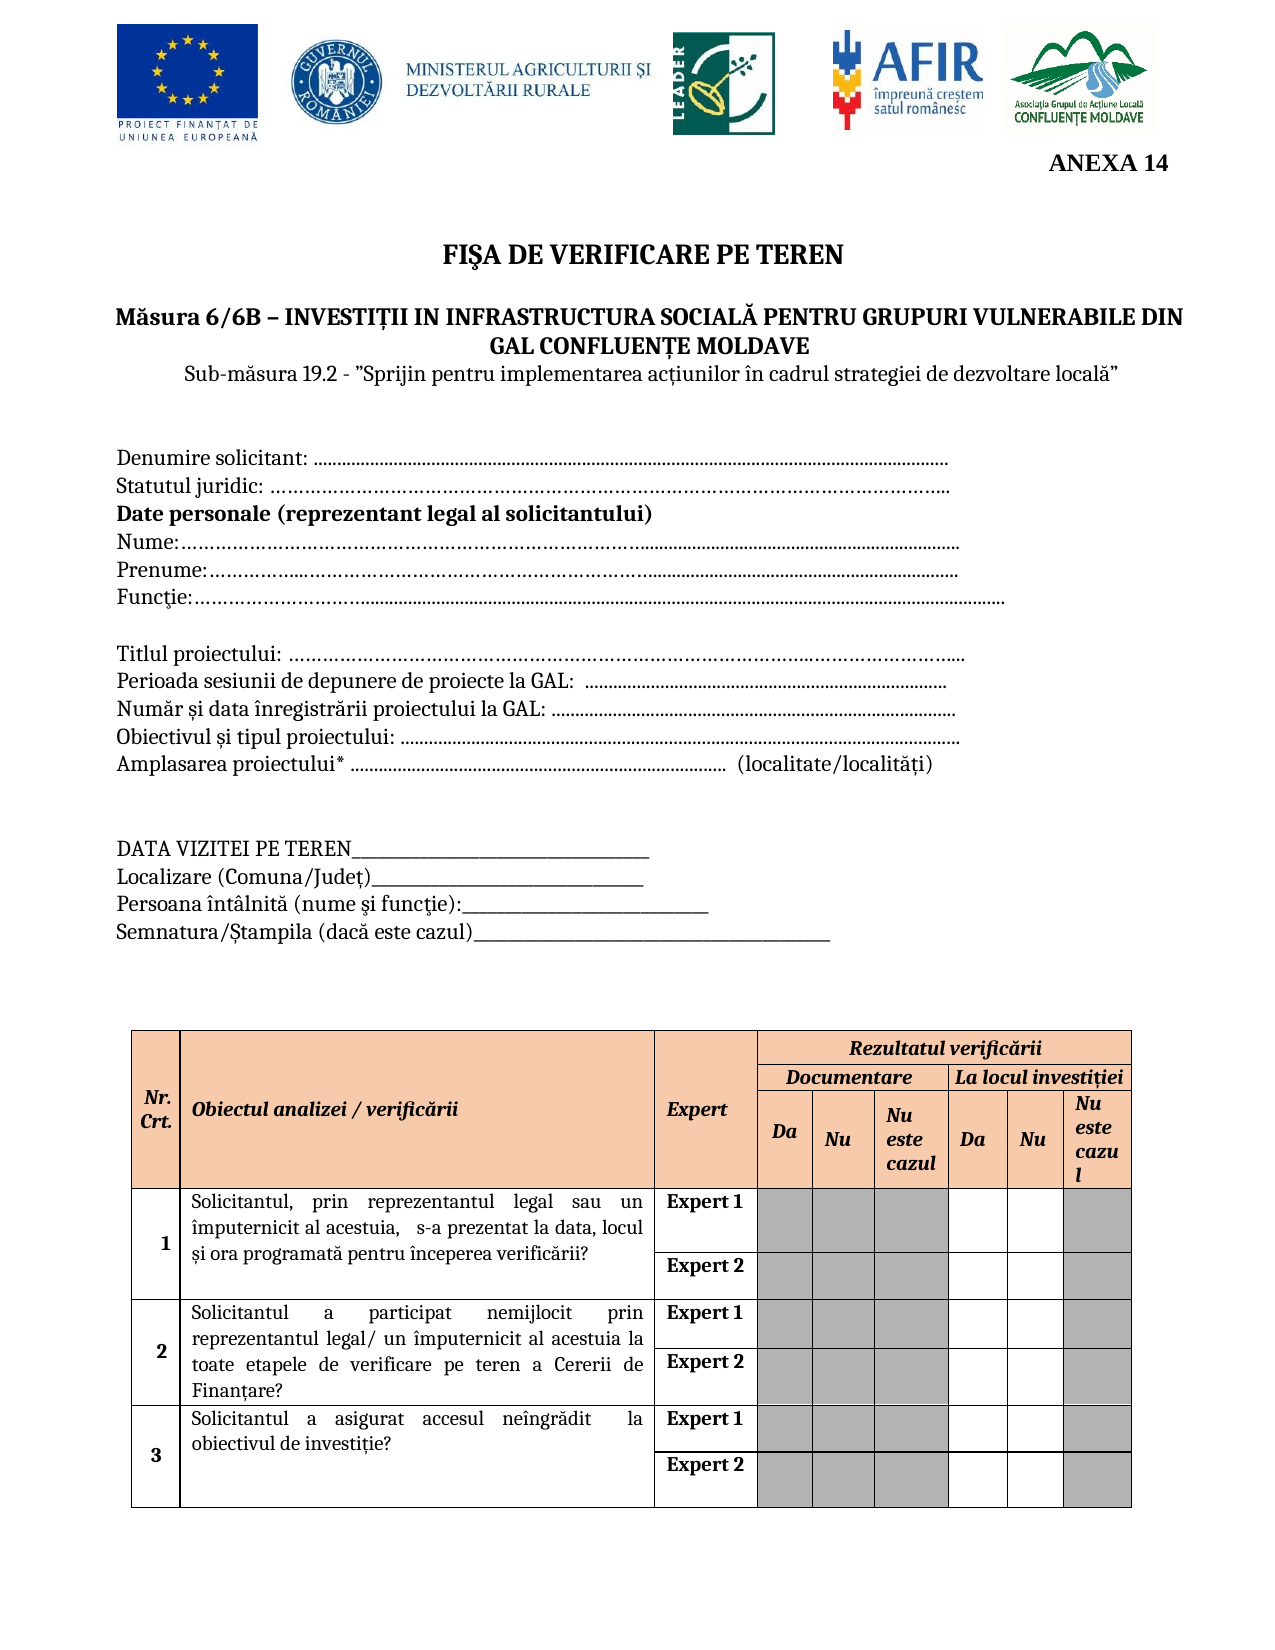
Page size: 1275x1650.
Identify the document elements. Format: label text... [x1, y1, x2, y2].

table_cell [949, 1453, 1007, 1507]
text Perioada sesiunii de depunere de proiecte la GAL: ............................................................................. [116, 668, 1169, 694]
table_cell Da [949, 1091, 1007, 1188]
text DATA VIZITEI PE TEREN___________________________________ [116, 836, 1169, 862]
table_cell Nu este cazul [875, 1091, 948, 1188]
table_header Rezultatul verificării [758, 1031, 1131, 1064]
table_header Obiectul analizei / verificării [181, 1031, 654, 1188]
table_cell [758, 1453, 812, 1507]
text Localizare (Comuna/Județ)________________________________ [116, 863, 1169, 890]
table_cell [875, 1453, 948, 1507]
table_cell Nu [1008, 1091, 1063, 1188]
table_cell [1064, 1453, 1131, 1507]
text Semnatura/Ștampila (dacă este cazul)__________________________________________ [116, 919, 1169, 945]
table_cell [875, 1349, 948, 1404]
text Nume:………………………………………………………………………................................................................... [116, 529, 1169, 555]
table_cell [1008, 1453, 1063, 1507]
table_cell [949, 1253, 1007, 1299]
text Amplasarea proiectului* ................................................................................ (localitate/localități) [116, 751, 1169, 777]
table_cell Solicitantul, prin reprezentantul legal sau un împuternicit al acestuia, s-a prezentat la data, locul și ora programată pentru începerea verificării? [181, 1189, 654, 1299]
table_cell [875, 1253, 948, 1299]
text Obiectivul și tipul proiectului: ....................................................................................................................... [116, 723, 1169, 750]
text ANEXA 14 [108, 148, 1168, 177]
table_cell [949, 1406, 1007, 1451]
table_cell La locul investiției [949, 1065, 1131, 1090]
table_cell Expert 2 [655, 1453, 757, 1507]
table_cell [949, 1300, 1007, 1348]
picture [1001, 21, 1158, 136]
table_cell Expert 1 [655, 1189, 757, 1252]
picture [285, 24, 663, 146]
picture [673, 32, 775, 135]
table_cell [813, 1406, 874, 1451]
table_cell Nu [813, 1091, 874, 1188]
table_cell [875, 1406, 948, 1451]
table_cell Solicitantul a asigurat accesul neîngrădit la obiectivul de investiție? [181, 1406, 654, 1507]
table_cell [813, 1253, 874, 1299]
table_cell [1064, 1253, 1131, 1299]
text Persoana întâlnită (nume şi funcţie):_____________________________ [116, 891, 1169, 917]
table_cell Expert 1 [655, 1406, 757, 1451]
table_cell [1008, 1253, 1063, 1299]
table_cell [758, 1349, 812, 1404]
table_cell Nu este cazul [1064, 1091, 1131, 1188]
table_cell [875, 1300, 948, 1348]
text Titlul proiectului: ………………………………………………………………………………..……………………... [116, 640, 1169, 667]
text Denumire solicitant: ....................................................................................................................................... [116, 445, 1169, 471]
table_cell [758, 1300, 812, 1348]
table_cell [1008, 1189, 1063, 1252]
table_cell Expert 1 [655, 1300, 757, 1348]
table_cell [1008, 1300, 1063, 1348]
table_cell 1 [132, 1189, 179, 1299]
subtitle FIŞA DE VERIFICARE PE TEREN [108, 238, 1178, 272]
table_cell [1064, 1189, 1131, 1252]
table_cell Da [758, 1091, 812, 1188]
table_cell [758, 1189, 812, 1252]
table_cell [813, 1453, 874, 1507]
picture [833, 30, 983, 130]
table_cell [875, 1189, 948, 1252]
table_cell Solicitantul a participat nemijlocit prin reprezentantul legal/ un împuternicit al acestuia la toate etapele de verificare pe teren a Cererii de Finanțare? [181, 1300, 654, 1404]
table_cell [758, 1406, 812, 1451]
table_header Nr. Crt. [132, 1031, 179, 1188]
table_cell Documentare [758, 1065, 948, 1090]
table_cell [949, 1349, 1007, 1404]
table_cell Expert 2 [655, 1253, 757, 1299]
text Date personale (reprezentant legal al solicitantului) [116, 500, 1148, 527]
text Prenume:……………...……………………………………………………................................................................. [116, 556, 1169, 583]
picture [117, 24, 258, 146]
table_cell 2 [132, 1300, 179, 1404]
table_cell [813, 1189, 874, 1252]
table_cell Expert 2 [655, 1349, 757, 1404]
table_cell [758, 1253, 812, 1299]
text Statutul juridic: ……………………………………………………………………………………………………….. [116, 473, 1169, 499]
table_cell [1008, 1349, 1063, 1404]
text Sub-măsura 19.2 - ”Sprijin pentru implementarea acțiunilor în cadrul strategiei de dezvoltare locală” [179, 360, 1169, 387]
text Număr și data înregistrării proiectului la GAL: ...................................................................................... [116, 696, 1169, 722]
text Funcţie:…………………………........................................................................................................................................ [116, 584, 1169, 611]
table_cell 3 [132, 1406, 179, 1507]
table_cell [813, 1349, 874, 1404]
table_cell [949, 1189, 1007, 1252]
text Măsura 6/6B – INVESTIȚII IN INFRASTRUCTURA SOCIALĂ PENTRU GRUPURI VULNERABILE DIN GAL CONFLUENȚE MOLDAVE [108, 303, 1191, 360]
table_cell [1064, 1300, 1131, 1348]
table_cell [1008, 1406, 1063, 1451]
table_cell [1064, 1349, 1131, 1404]
table_cell [813, 1300, 874, 1348]
table_header Expert [655, 1031, 757, 1188]
table_cell [1064, 1406, 1131, 1451]
